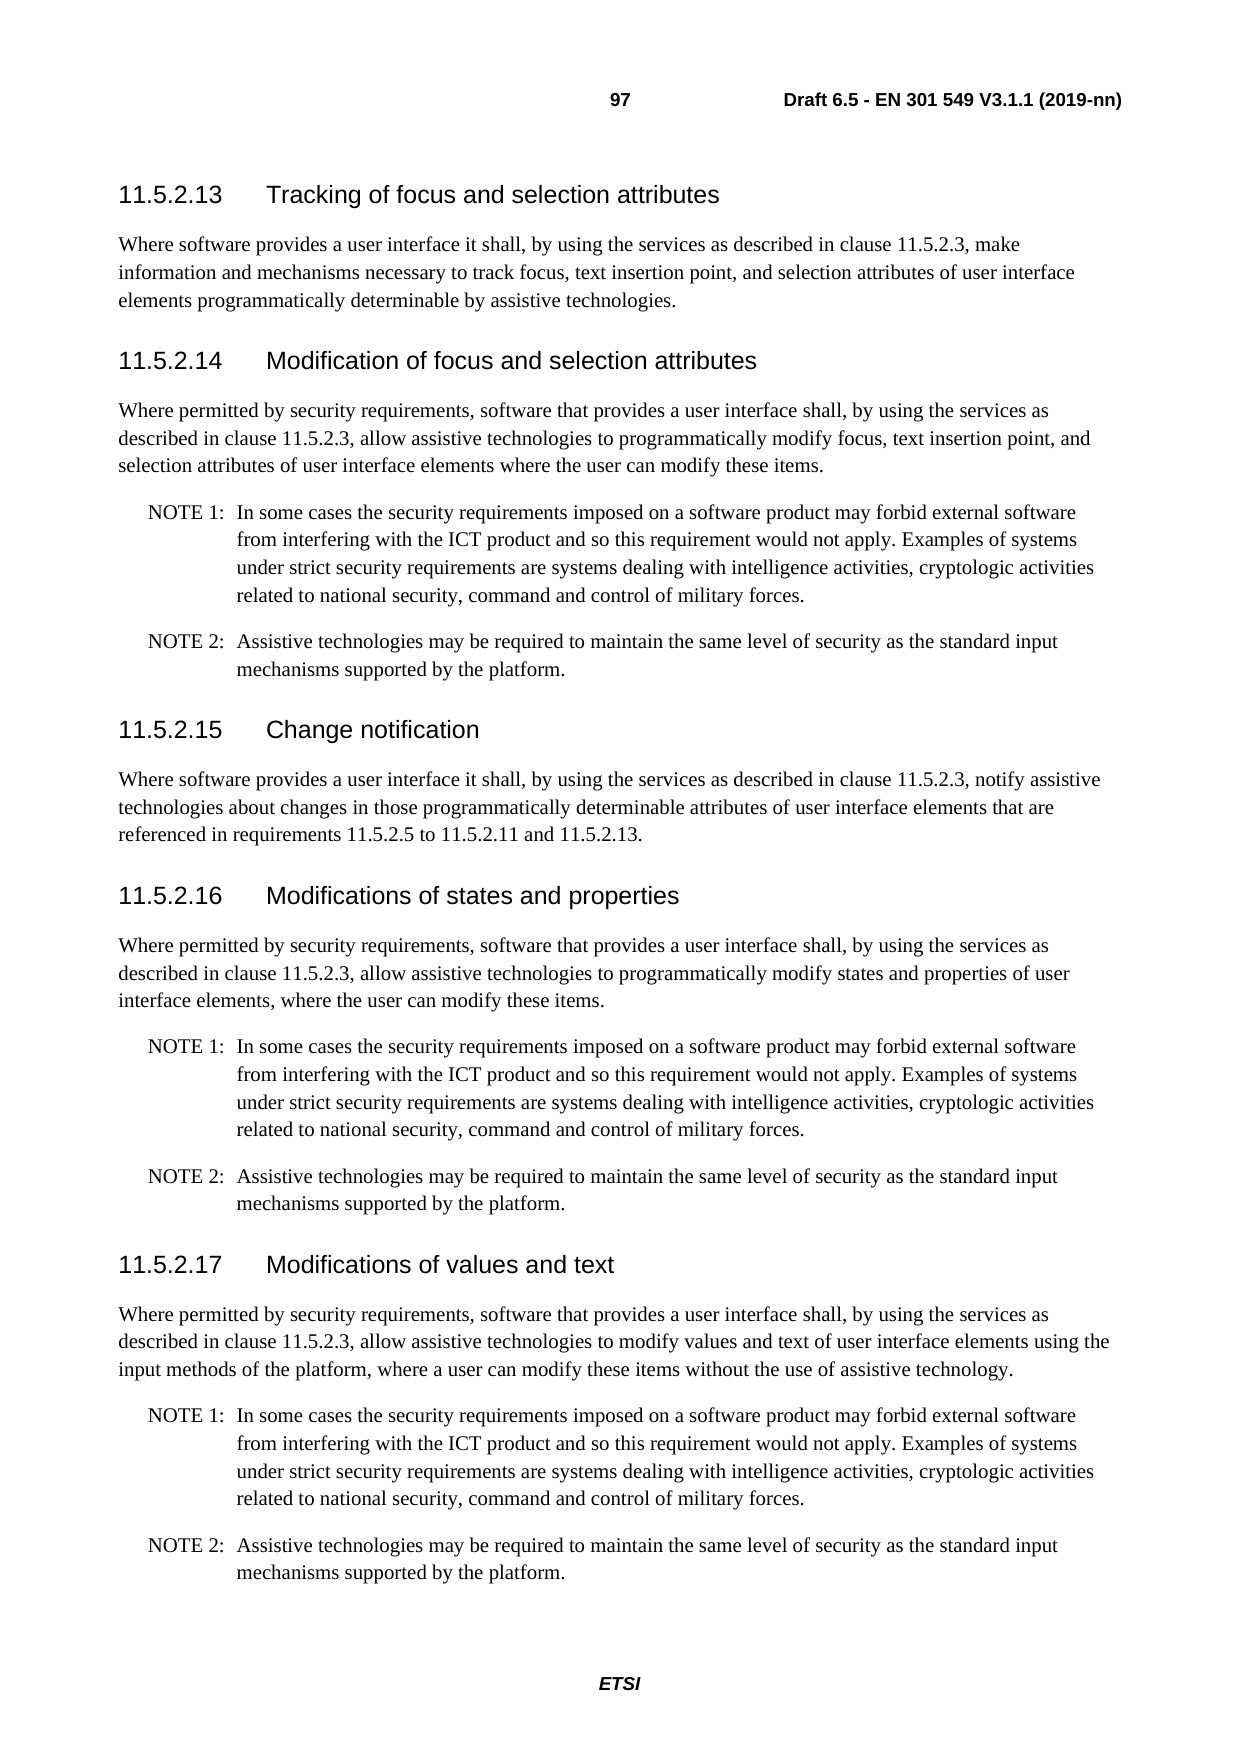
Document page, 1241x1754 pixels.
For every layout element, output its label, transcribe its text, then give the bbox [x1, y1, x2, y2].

subtitle 11.5.2.16 Modifications of states and properties [118, 881, 1122, 910]
subtitle 11.5.2.17 Modifications of values and text [118, 1250, 1122, 1279]
text Where software provides a user interface it shall, by using the services as described in clause 11.5.2.3, make information and mechanisms necessary to track focus, text insertion point, and selection attributes of user interface elements programmatically determinable by assistive technologies. [118, 232, 1122, 312]
text NOTE 2: Assistive technologies may be required to maintain the same level of security as the standard input mechanisms supported by the platform. [148, 1164, 1122, 1215]
text NOTE 1: In some cases the security requirements imposed on a software product may forbid external software from interfering with the ICT product and so this requirement would not apply. Examples of systems under strict security requirements are systems dealing with intelligence activities, cryptologic activities related to national security, command and control of military forces. [148, 1403, 1122, 1510]
subtitle 11.5.2.14 Modification of focus and selection attributes [118, 346, 1122, 375]
text NOTE 2: Assistive technologies may be required to maintain the same level of security as the standard input mechanisms supported by the platform. [148, 629, 1122, 681]
text NOTE 1: In some cases the security requirements imposed on a software product may forbid external software from interfering with the ICT product and so this requirement would not apply. Examples of systems under strict security requirements are systems dealing with intelligence activities, cryptologic activities related to national security, command and control of military forces. [148, 500, 1122, 607]
text Where permitted by security requirements, software that provides a user interface shall, by using the services as described in clause 11.5.2.3, allow assistive technologies to programmatically modify focus, text insertion point, and selection attributes of user interface elements where the user can modify these items. [118, 398, 1122, 477]
subtitle 11.5.2.15 Change notification [118, 715, 1122, 744]
text Where permitted by security requirements, software that provides a user interface shall, by using the services as described in clause 11.5.2.3, allow assistive technologies to programmatically modify states and properties of user interface elements, where the user can modify these items. [118, 933, 1122, 1012]
text NOTE 1: In some cases the security requirements imposed on a software product may forbid external software from interfering with the ICT product and so this requirement would not apply. Examples of systems under strict security requirements are systems dealing with intelligence activities, cryptologic activities related to national security, command and control of military forces. [148, 1034, 1122, 1141]
subtitle 11.5.2.13 Tracking of focus and selection attributes [118, 181, 1122, 209]
text NOTE 2: Assistive technologies may be required to maintain the same level of security as the standard input mechanisms supported by the platform. [148, 1533, 1122, 1584]
text Where software provides a user interface it shall, by using the services as described in clause 11.5.2.3, notify assistive technologies about changes in those programmatically determinable attributes of user interface elements that are referenced in requirements 11.5.2.5 to 11.5.2.11 and 11.5.2.13. [118, 767, 1122, 846]
text Where permitted by security requirements, software that provides a user interface shall, by using the services as described in clause 11.5.2.3, allow assistive technologies to modify values and text of user interface elements using the input methods of the platform, where a user can modify these items without the use of assistive technology. [118, 1302, 1122, 1381]
